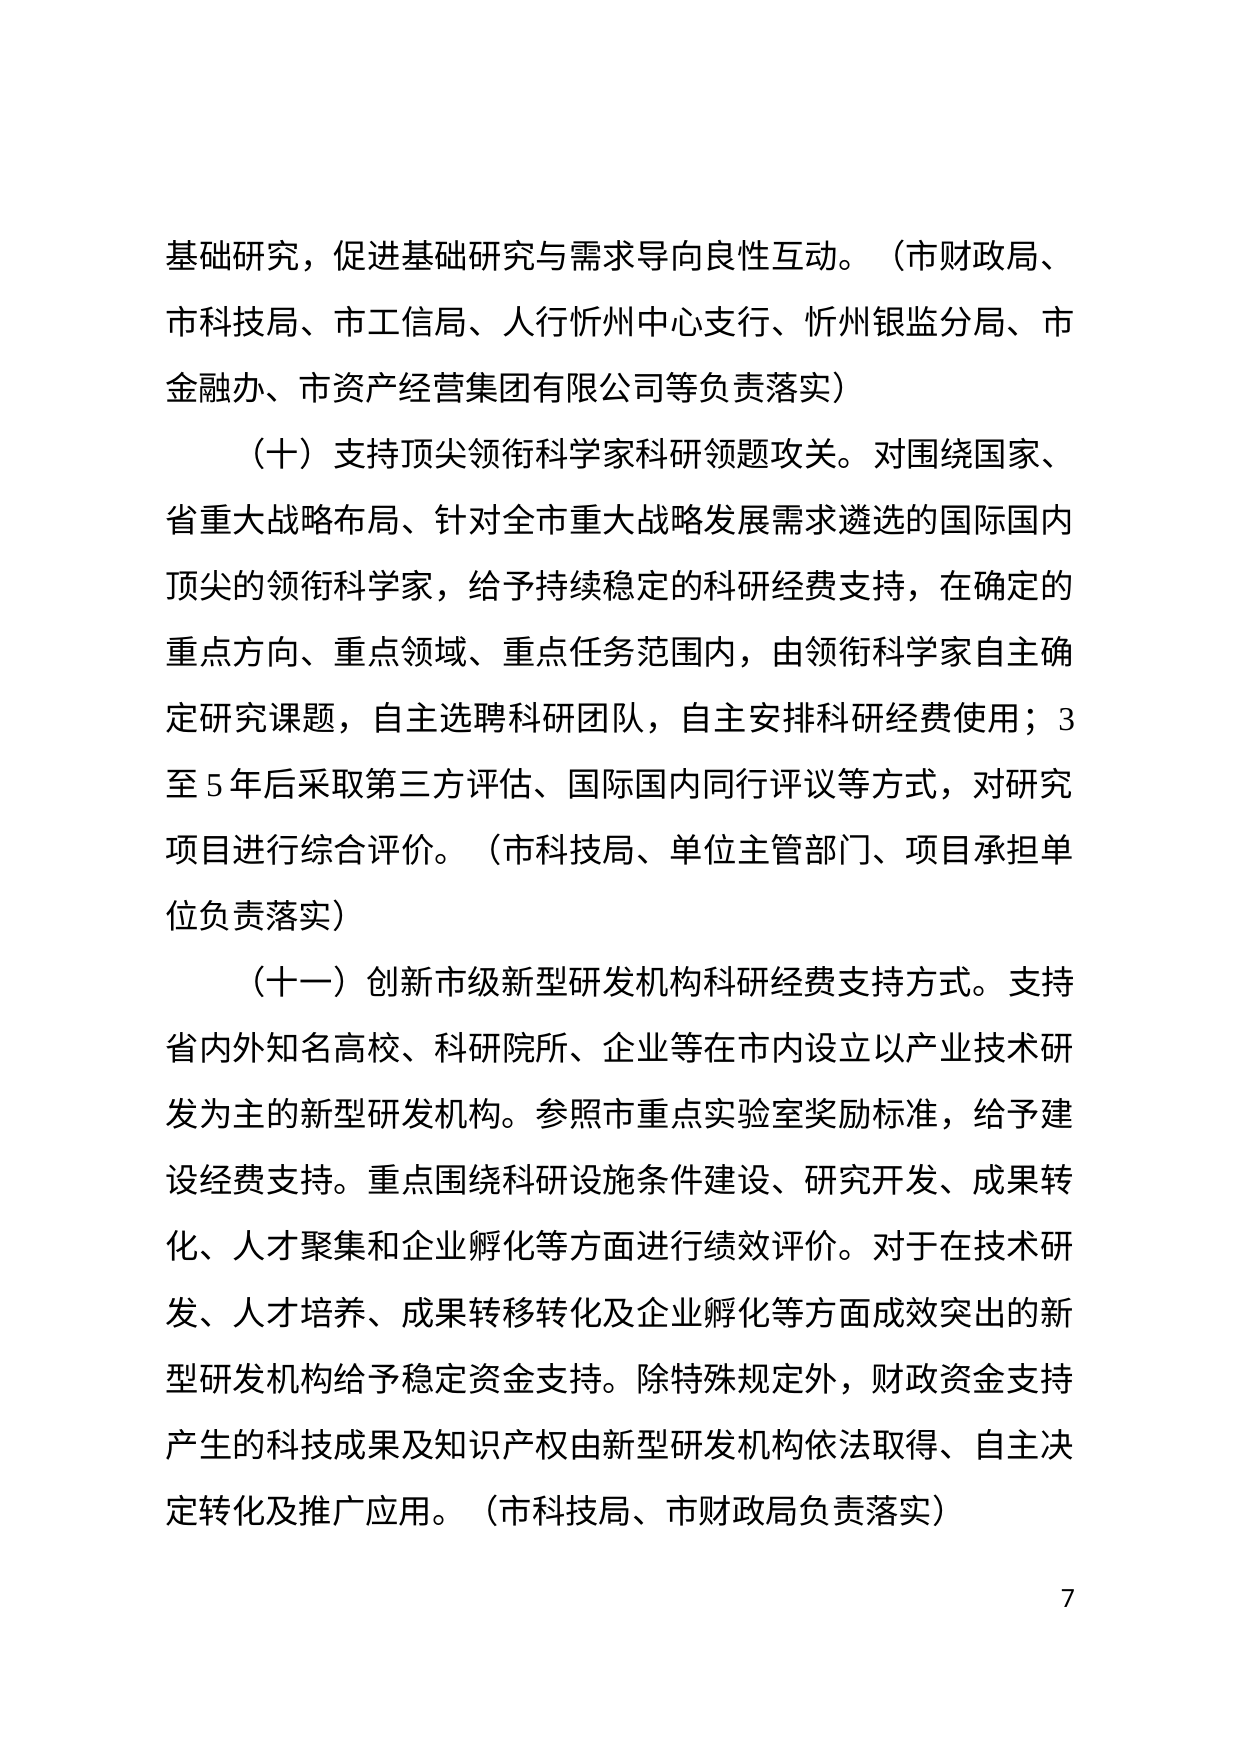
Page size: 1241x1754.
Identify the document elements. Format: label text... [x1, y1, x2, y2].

text （十）支持顶尖领衔科学家科研领题攻关。对围绕国家、省重大战略布局、针对全市重大战略发展需求遴选的国际国内顶尖的领衔科学家，给予持续稳定的科研经费支持，在确定的重点方向、重点领域、重点任务范围内，由领衔科学家自主确定研究课题，自主选聘科研团队，自主安排科研经费使用；3至5年后采取第三方评估、国际国内同行评议等方式，对研究项目进行综合评价。（市科技局、单位主管部门、项目承担单位负责落实） [165, 419, 1075, 947]
text （十一）创新市级新型研发机构科研经费支持方式。支持省内外知名高校、科研院所、企业等在市内设立以产业技术研发为主的新型研发机构。参照市重点实验室奖励标准，给予建设经费支持。重点围绕科研设施条件建设、研究开发、成果转化、人才聚集和企业孵化等方面进行绩效评价。对于在技术研发、人才培养、成果转移转化及企业孵化等方面成效突出的新型研发机构给予稳定资金支持。除特殊规定外，财政资金支持产生的科技成果及知识产权由新型研发机构依法取得、自主决定转化及推广应用。（市科技局、市财政局负责落实） [165, 947, 1075, 1542]
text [165, 221, 1075, 419]
